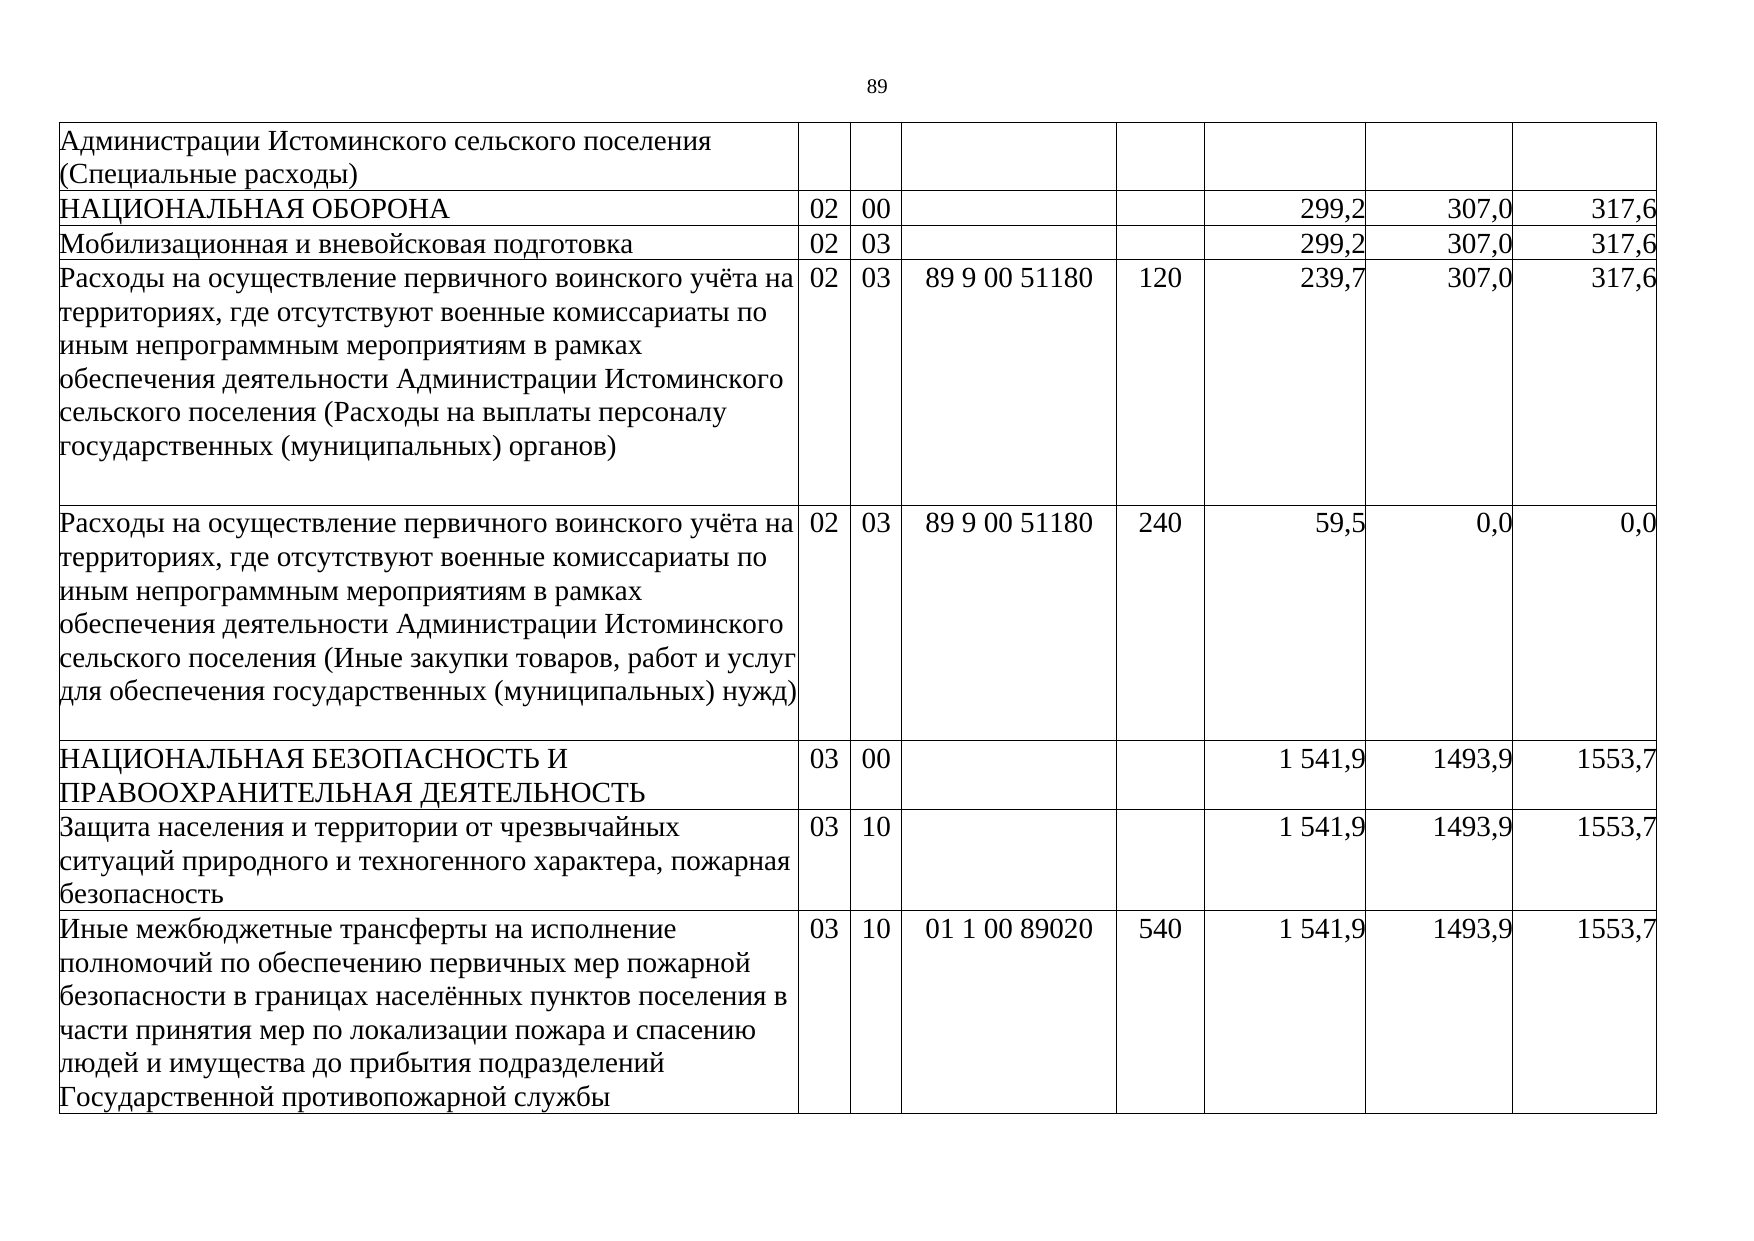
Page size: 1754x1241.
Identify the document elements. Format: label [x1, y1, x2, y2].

table_header [851, 226, 901, 259]
table_header [1646, 243, 1653, 252]
table_header [1513, 260, 1656, 505]
table_header [1646, 208, 1653, 217]
table_header [1205, 226, 1365, 259]
table_header [902, 506, 1116, 740]
table_header [799, 741, 850, 809]
table_header [60, 911, 798, 1113]
table_header [1117, 123, 1204, 190]
table_header [799, 191, 850, 225]
table_header [851, 506, 901, 740]
table_header [1205, 260, 1365, 505]
table_header [1366, 226, 1512, 259]
table_header [60, 810, 798, 910]
table_header [1366, 741, 1512, 809]
table_header [1366, 810, 1512, 910]
table_header [902, 191, 1116, 225]
table_header [1513, 741, 1656, 809]
table_header [902, 741, 1116, 809]
table_header [524, 253, 536, 259]
table_header [1117, 226, 1204, 259]
table_header [1205, 506, 1365, 740]
table_header [1513, 911, 1656, 1113]
table_header [799, 810, 850, 910]
table_header [1205, 123, 1365, 190]
table_header [1366, 911, 1512, 1113]
table_header [1117, 506, 1204, 740]
table_header [1513, 123, 1656, 190]
table_header [1117, 741, 1204, 809]
table_header [1513, 506, 1656, 740]
table_header [60, 506, 798, 740]
table_header [799, 911, 850, 1113]
table_header [60, 741, 798, 809]
table_header [799, 226, 850, 259]
table_header [1366, 506, 1512, 740]
table_header [1513, 810, 1656, 910]
table_header [1513, 191, 1656, 225]
table_header [851, 741, 901, 809]
table_header [799, 506, 850, 740]
table_header [902, 226, 1116, 259]
table_header [60, 260, 798, 505]
table_header [902, 911, 1116, 1113]
table_header [1205, 810, 1365, 910]
table_header [1205, 191, 1365, 225]
table_header [851, 123, 901, 190]
table_header [60, 226, 798, 259]
table_header [902, 123, 1116, 190]
table_header [527, 241, 533, 252]
table_header [1117, 810, 1204, 910]
table_header [851, 911, 901, 1113]
table_header [60, 123, 798, 190]
table_header [1205, 911, 1365, 1113]
table_header [1513, 226, 1656, 259]
table_header [902, 260, 1116, 505]
table_header [799, 123, 850, 190]
table_header [1117, 260, 1204, 505]
table_header [851, 191, 901, 225]
table_header [902, 810, 1116, 910]
table_header [1205, 741, 1365, 809]
table_header [799, 260, 850, 505]
table_header [1117, 191, 1204, 225]
table_header [1117, 911, 1204, 1113]
table_header [1366, 260, 1512, 505]
table_header [1366, 123, 1512, 190]
table_header [851, 810, 901, 910]
table_header [851, 260, 901, 505]
table_header [60, 191, 798, 225]
table_header [1366, 191, 1512, 225]
